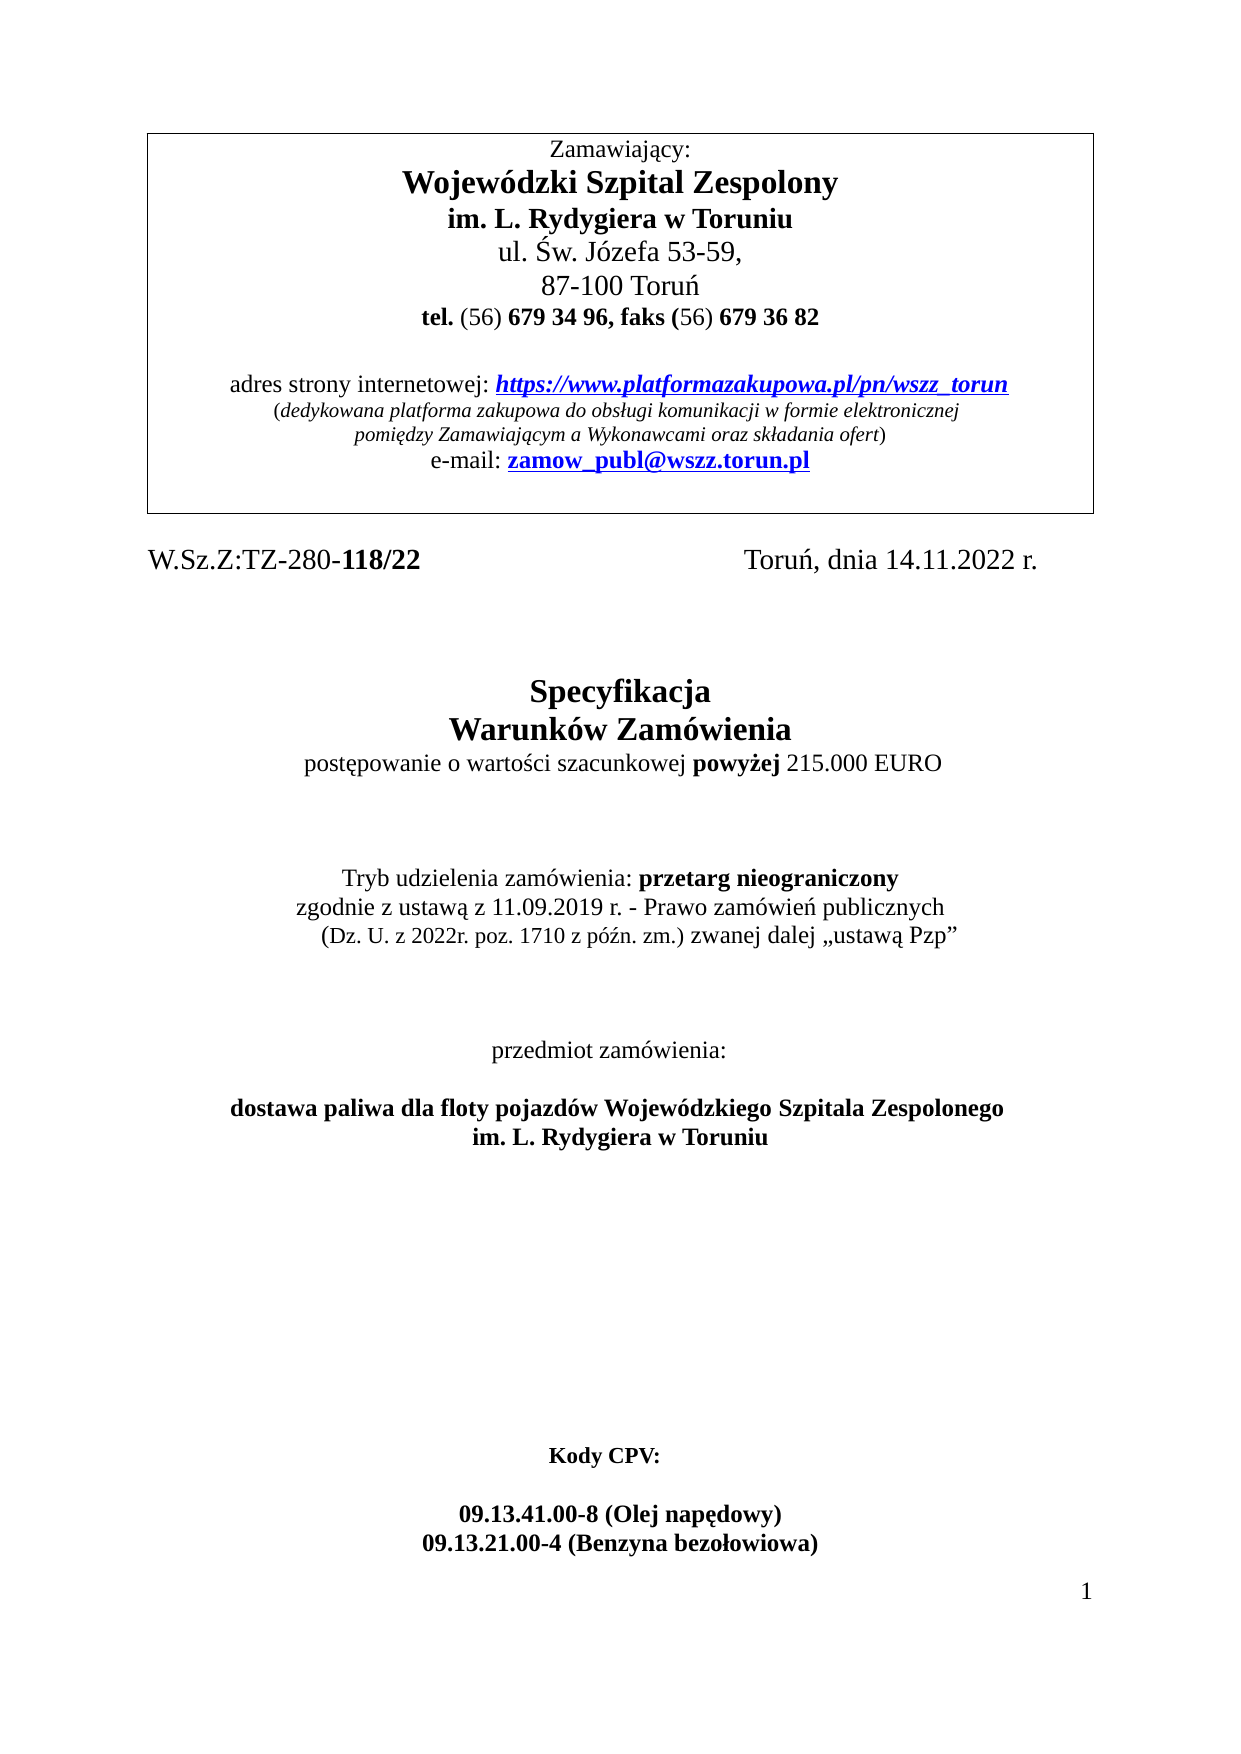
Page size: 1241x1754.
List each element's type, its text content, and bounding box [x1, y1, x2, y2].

text 09.13.41.00-8 (Olej napędowy) [148, 1499, 1093, 1528]
text Wojewódzki Szpital Zespolony [148, 163, 1093, 201]
text (Dz. U. z 2022r. poz. 1710 z późn. zm.) zwanej dalej „ustawą Pzp” [110, 920, 1168, 949]
text 09.13.21.00-4 (Benzyna bezołowiowa) [148, 1528, 1093, 1557]
text Specyfikacja [148, 671, 1093, 709]
text ul. Św. Józefa 53-59, [148, 234, 1093, 268]
text W.Sz.Z:TZ-280-118/22 Toruń, dnia 14.11.2022 r. [148, 542, 1093, 576]
text (dedykowana platforma zakupowa do obsługi komunikacji w formie elektronicznej pomiędzy Zamawiającym a Wykonawcami oraz składania ofert) [148, 397, 1093, 446]
text Kody CPV: [148, 1442, 1093, 1468]
text im. L. Rydygiera w Toruniu [148, 201, 1093, 234]
text tel. (56) 679 34 96, faks (56) 679 36 82 [148, 302, 1093, 330]
text Warunków Zamówienia [148, 709, 1093, 748]
text adres strony internetowej: https://www.platformazakupowa.pl/pn/wszz_torun [148, 369, 1093, 397]
text e-mail: zamow_publ@wszz.torun.pl [148, 446, 1093, 474]
text dostawa paliwa dla floty pojazdów Wojewódzkiego Szpitala Zespolonego im. L. Rydygiera w Toruniu [148, 1093, 1093, 1150]
text postępowanie o wartości szacunkowej powyżej 215.000 EURO [148, 748, 1161, 777]
text przedmiot zamówienia: [148, 1035, 1219, 1064]
text Zamawiający: [148, 134, 1093, 163]
text 87-100 Toruń [148, 268, 1093, 302]
text Tryb udzielenia zamówienia: przetarg nieograniczony zgodnie z ustawą z 11.09.2019 r. - Prawo zamówień publicznych [148, 863, 1093, 920]
